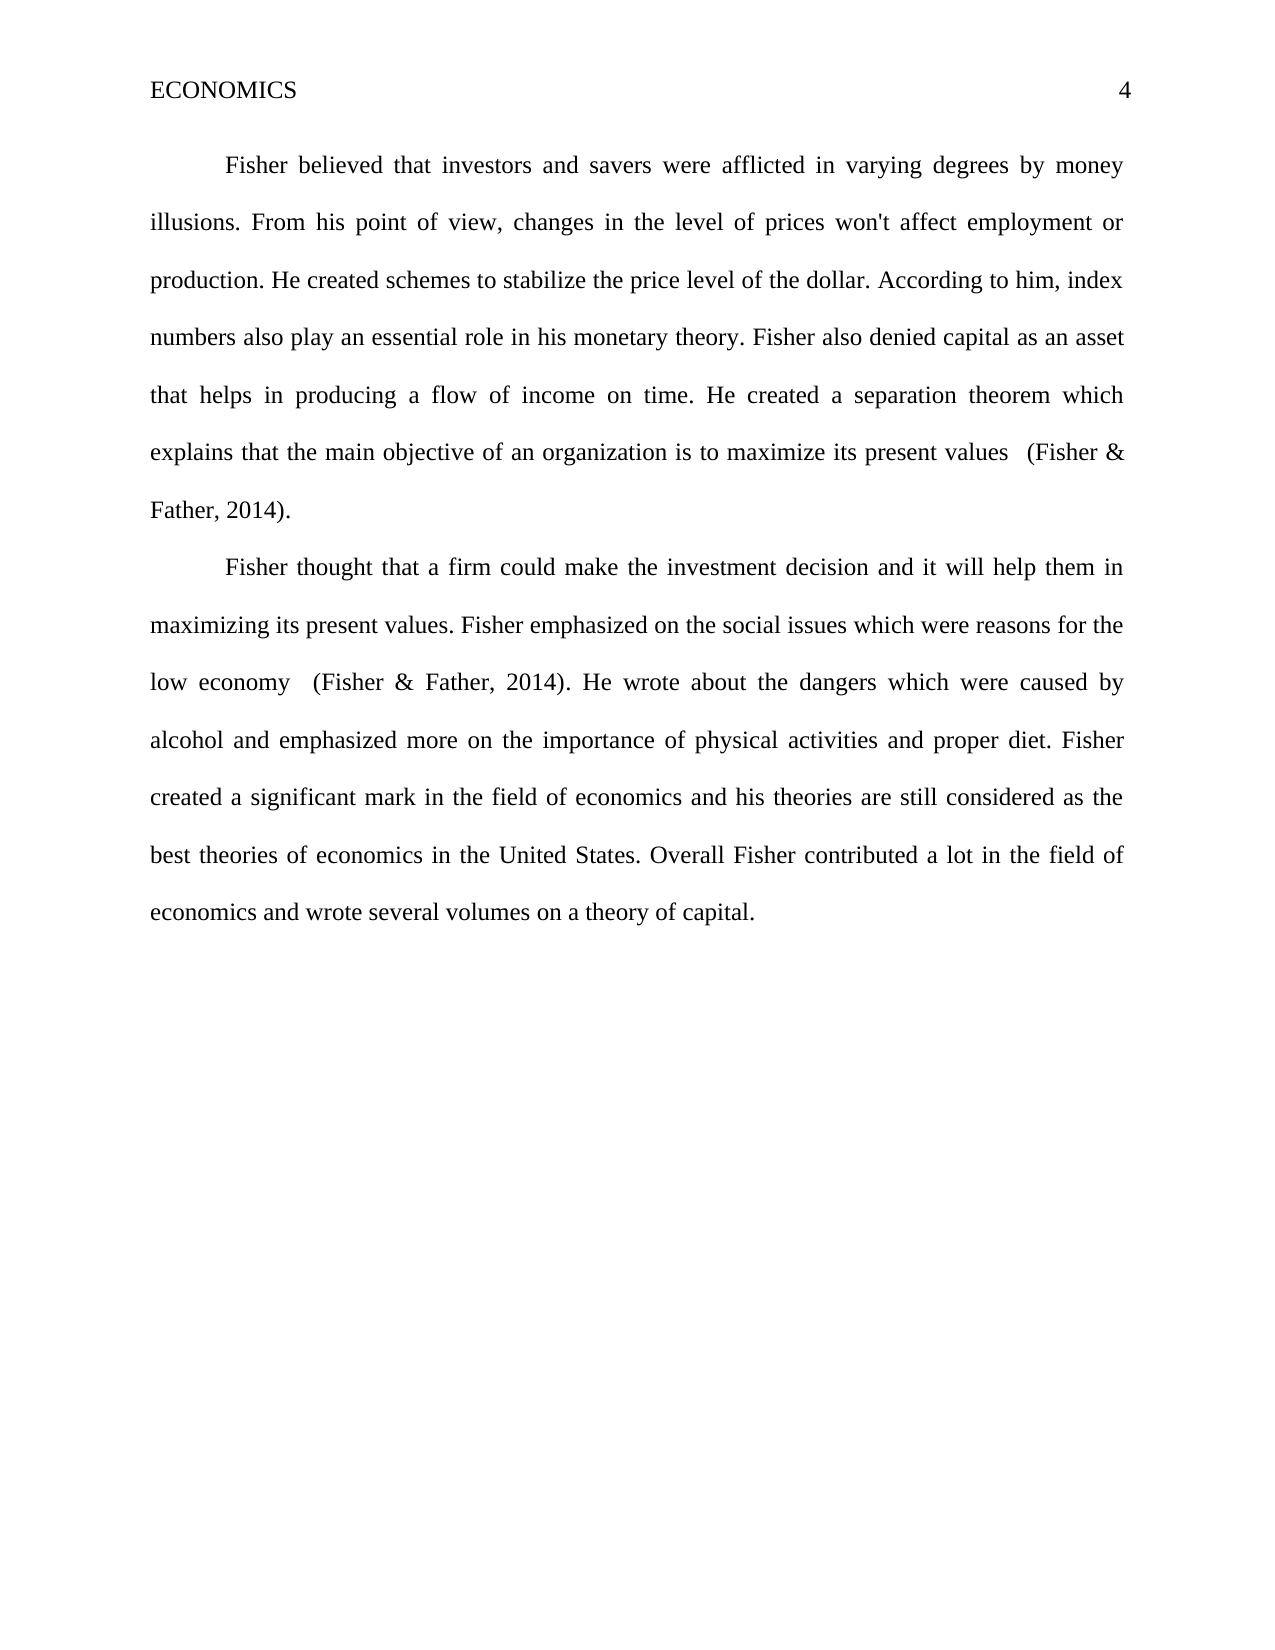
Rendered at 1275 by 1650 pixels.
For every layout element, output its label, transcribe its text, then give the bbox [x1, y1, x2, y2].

text Fisher believed that investors and savers were afflicted in varying degrees by money illusions. From his point of view, changes in the level of prices won't affect employment or production. He created schemes to stabilize the price level of the dollar. According to him, index numbers also play an essential role in his monetary theory. Fisher also denied capital as an asset that helps in producing a flow of income on time. He created a separation theorem which explains that the main objective of an organization is to maximize its present values (Fisher & Father, 2014). [150, 150, 1125, 524]
text Fisher thought that a firm could make the investment decision and it will help them in maximizing its present values. Fisher emphasized on the social issues which were reasons for the low economy (Fisher & Father, 2014). He wrote about the dangers which were caused by alcohol and emphasized more on the importance of physical activities and proper diet. Fisher created a significant mark in the field of economics and his theories are still considered as the best theories of economics in the United States. Overall Fisher contributed a lot in the field of economics and wrote several volumes on a theory of capital. [150, 552, 1125, 926]
